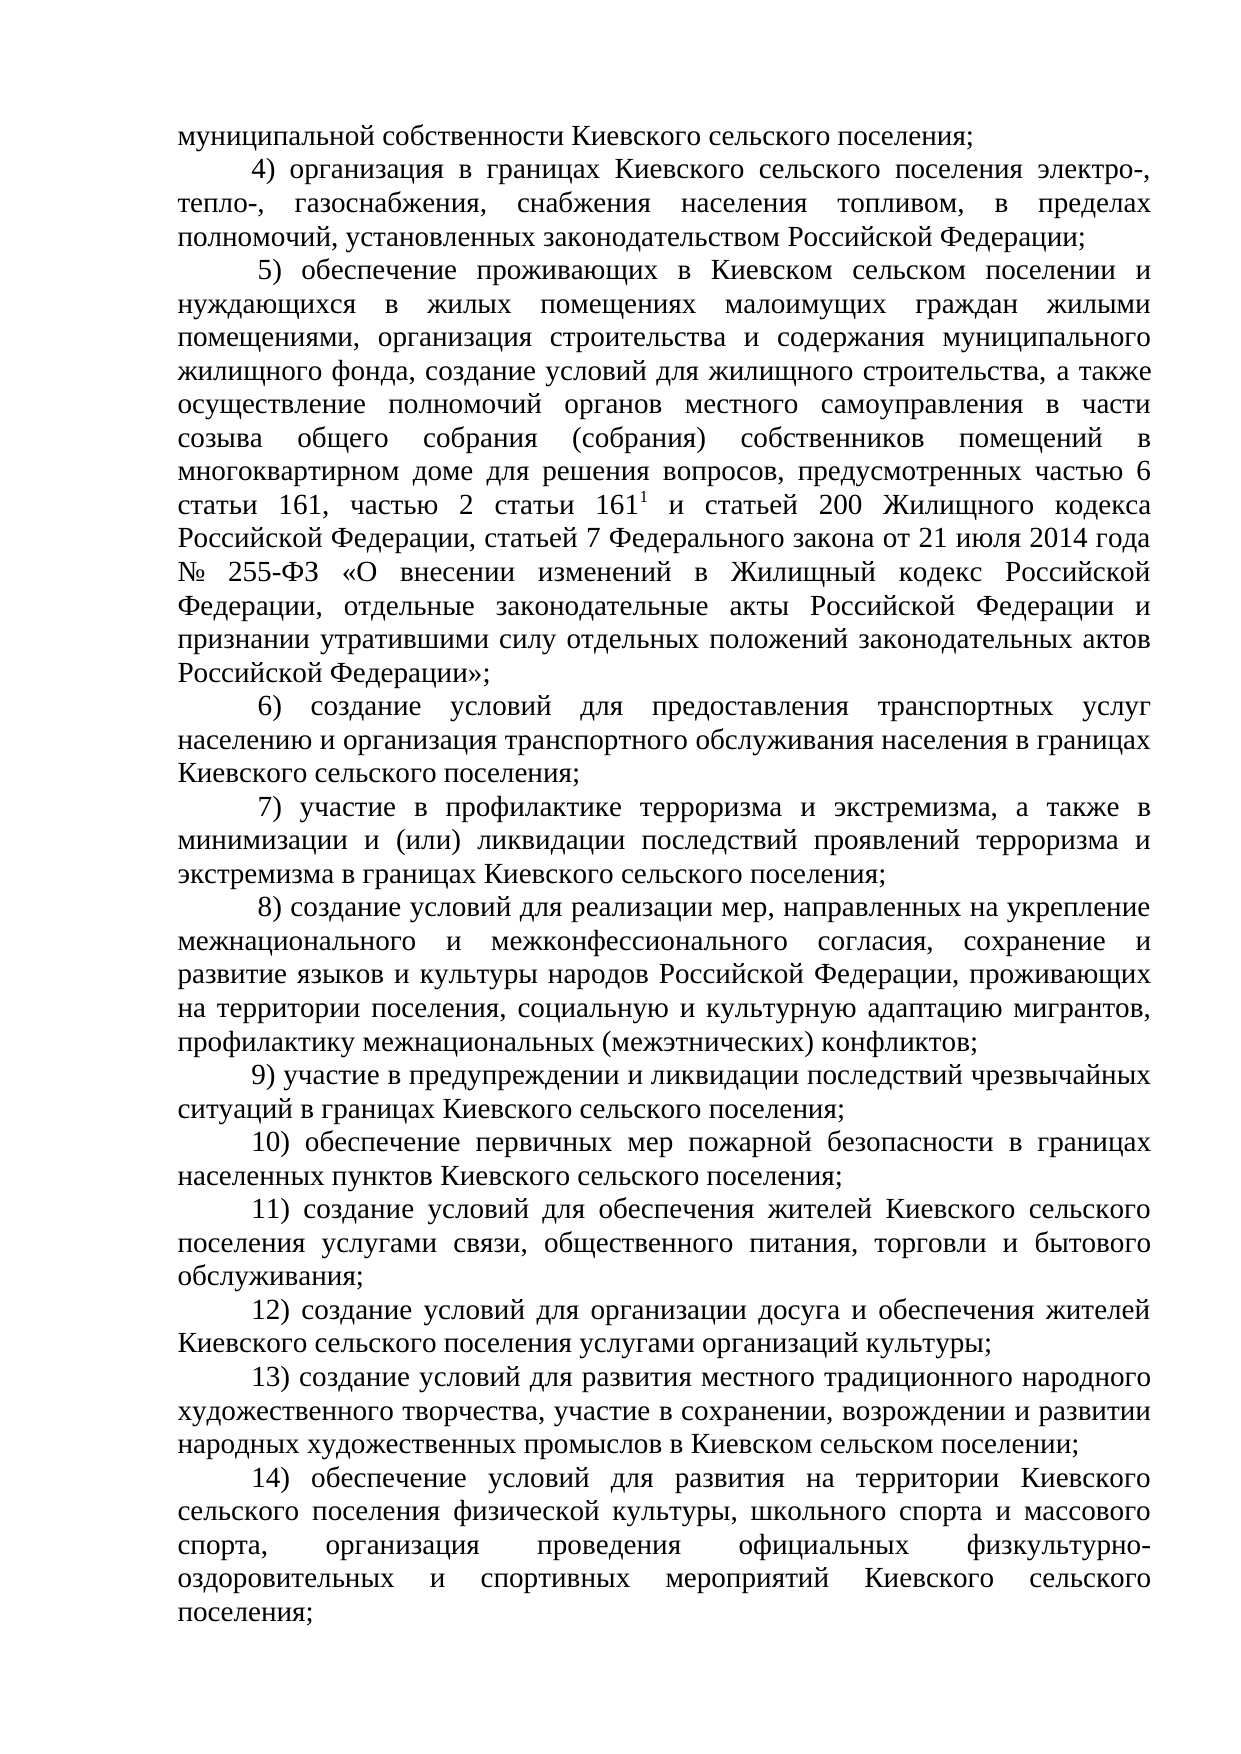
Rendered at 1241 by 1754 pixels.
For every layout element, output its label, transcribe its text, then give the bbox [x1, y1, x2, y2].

text 10) обеспечение первичных мер пожарной безопасности в границах населенных пунктов Киевского сельского поселения; [177, 1124, 1152, 1191]
text 6) создание условий для предоставления транспортных услуг населению и организация транспортного обслуживания населения в границах Киевского сельского поселения; [177, 688, 1152, 789]
text 7) участие в профилактике терроризма и экстремизма, а также в минимизации и (или) ликвидации последствий проявлений терроризма и экстремизма в границах Киевского сельского поселения; [177, 789, 1152, 889]
text 13) создание условий для развития местного традиционного народного художественного творчества, участие в сохранении, возрождении и развитии народных художественных промыслов в Киевском сельском поселении; [177, 1359, 1152, 1460]
text 8) создание условий для реализации мер, направленных на укрепление межнационального и межконфессионального согласия, сохранение и развитие языков и культуры народов Российской Федерации, проживающих на территории поселения, социальную и культурную адаптацию мигрантов, профилактику межнациональных (межэтнических) конфликтов; [177, 889, 1152, 1057]
text 5) обеспечение проживающих в Киевском сельском поселении и нуждающихся в жилых помещениях малоимущих граждан жилыми помещениями, организация строительства и содержания муниципального жилищного фонда, создание условий для жилищного строительства, а также осуществление полномочий органов местного самоуправления в части созыва общего собрания (собрания) собственников помещений в многоквартирном доме для решения вопросов, предусмотренных частью 6 статьи 161, частью 2 статьи 1611 и статьей 200 Жилищного кодекса Российской Федерации, статьей 7 Федерального закона от 21 июля 2014 года № 255-ФЗ «О внесении изменений в Жилищный кодекс Российской Федерации, отдельные законодательные акты Российской Федерации и признании утратившими силу отдельных положений законодательных актов Российской Федерации»; [177, 252, 1152, 688]
text 9) участие в предупреждении и ликвидации последствий чрезвычайных ситуаций в границах Киевского сельского поселения; [177, 1057, 1152, 1124]
text 14) обеспечение условий для развития на территории Киевского сельского поселения физической культуры, школьного спорта и массового спорта, организация проведения официальных физкультурно-оздоровительных и спортивных мероприятий Киевского сельского поселения; [177, 1460, 1152, 1627]
text 11) создание условий для обеспечения жителей Киевского сельского поселения услугами связи, общественного питания, торговли и бытового обслуживания; [177, 1191, 1152, 1292]
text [177, 118, 1152, 152]
text 4) организация в границах Киевского сельского поселения электро-, тепло-, газоснабжения, снабжения населения топливом, в пределах полномочий, установленных законодательством Российской Федерации; [177, 152, 1152, 252]
text 12) создание условий для организации досуга и обеспечения жителей Киевского сельского поселения услугами организаций культуры; [177, 1292, 1152, 1359]
